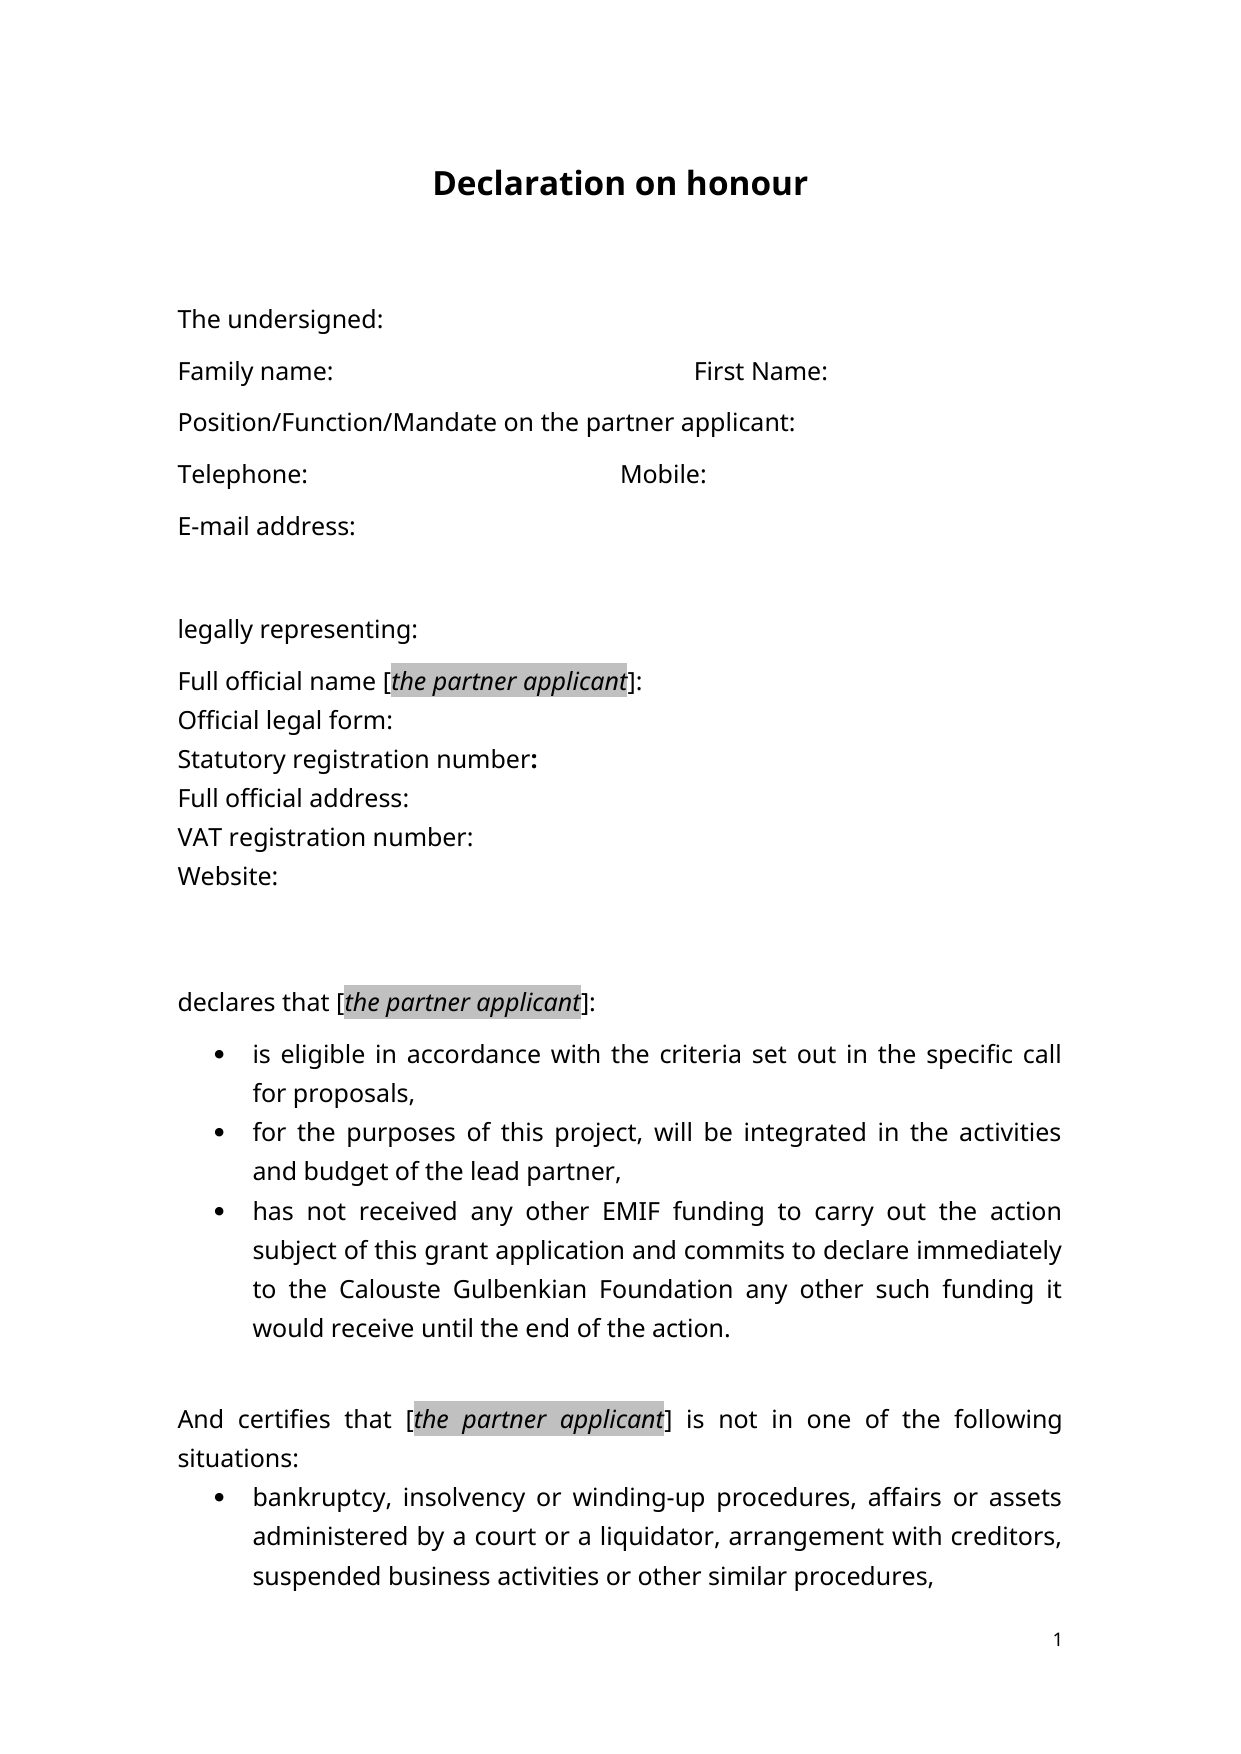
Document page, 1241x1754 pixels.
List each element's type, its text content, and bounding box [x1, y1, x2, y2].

text Full official name [the partner applicant]: [627, 663, 1063, 697]
text Website: [177, 859, 1063, 893]
text Telephone: Mobile: [177, 456, 1063, 491]
title Declaration on honour [177, 160, 1063, 206]
list for the purposes of this project, will be integrated in the activities and budget of the lead partner, [215, 1115, 1063, 1188]
list has not received any other EMIF funding to carry out the action subject of this grant application and commits to declare immediately to the Calouste Gulbenkian Foundation any other such funding it would receive until the end of the action. [215, 1193, 1063, 1345]
text Statutory registration number: [177, 741, 1063, 776]
text declares that [the partner applicant]: [581, 985, 1063, 1019]
text Full official name [the partner applicant]: [177, 663, 391, 697]
text legally representing: [177, 611, 1063, 646]
text The undersigned: [177, 301, 1063, 336]
text Family name: First Name: [177, 353, 1063, 387]
list is eligible in accordance with the criteria set out in the specific call for proposals, [215, 1036, 1063, 1110]
text E-mail address: [177, 508, 1063, 542]
text Official legal form: [177, 702, 1063, 736]
text Position/Function/Mandate on the partner applicant: [177, 405, 1063, 439]
text And certifies that [the partner applicant] is not in one of the following situations: [177, 1401, 1063, 1475]
text declares that [the partner applicant]: [177, 985, 344, 1019]
list bankruptcy, insolvency or winding-up procedures, affairs or assets administered by a court or a liquidator, arrangement with creditors, suspended business activities or other similar procedures, [215, 1480, 1063, 1592]
text Full official address: [177, 781, 1063, 815]
text VAT registration number: [177, 820, 1063, 854]
